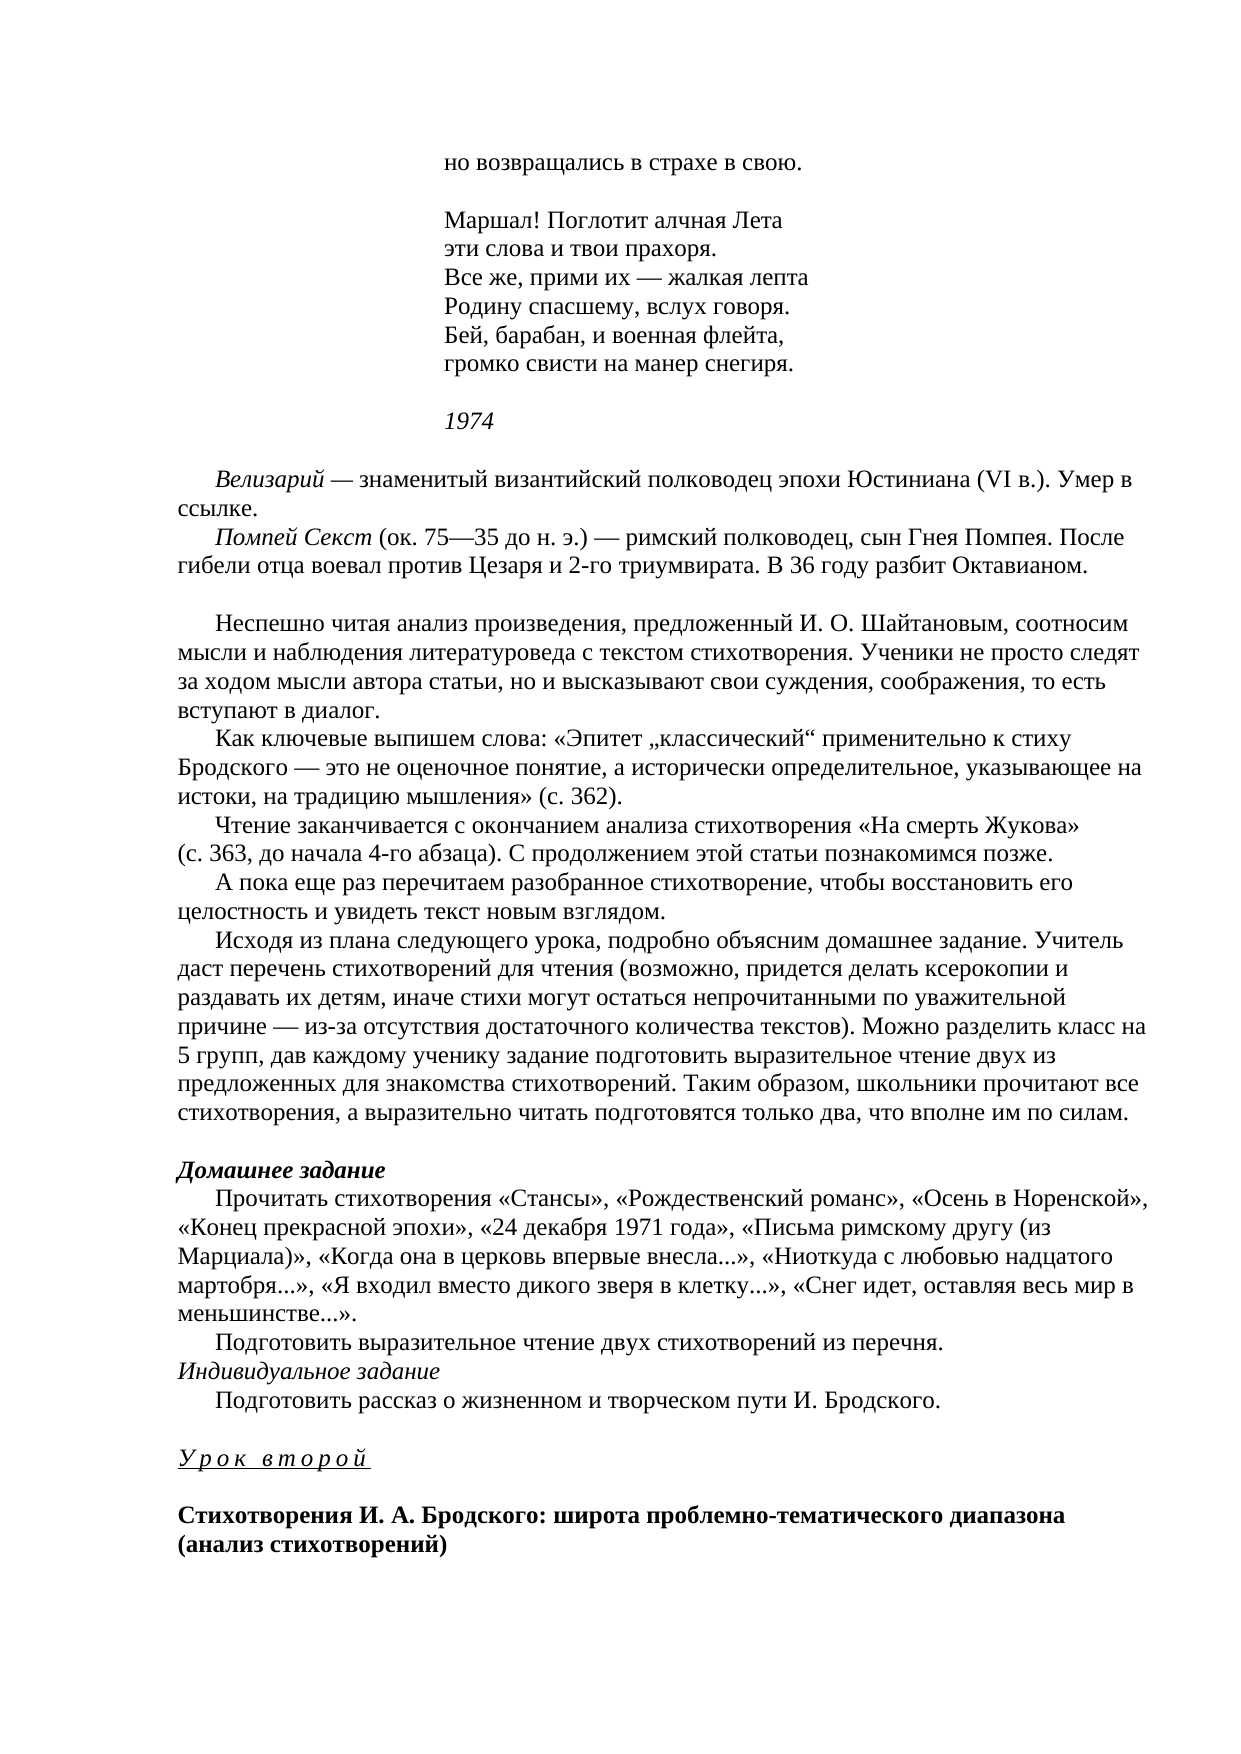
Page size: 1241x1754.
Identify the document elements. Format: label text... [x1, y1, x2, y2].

text Стихотворения И. А. Бродского: широта проблемно-тематического диапазона (анализ стихотворений) [177, 1501, 1152, 1558]
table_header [444, 118, 885, 435]
text Неспешно читая анализ произведения, предложенный И. О. Шайтановым, соотносим мысли и наблюдения литературоведа с текстом стихотворения. Ученики не просто следят за ходом мысли автора статьи, но и высказывают свои суждения, соображения, то есть вступают в диалог. Как ключевые выпишем слова: «Эпитет „классический“ применительно к стиху Бродского — это не оценочное понятие, а исторически определительное, указывающее на истоки, на традицию мышления» (c. 362). Чтение заканчивается с окончанием анализа стихотворения «На смерть Жукова» (с. 363, до начала 4-го абзаца). С продолжением этой статьи познакомимся позже. А пока еще раз перечитаем разобранное стихотворение, чтобы восстановить его целостность и увидеть текст новым взглядом. Исходя из плана следующего урока, подробно объясним домашнее задание. Учитель даст перечень стихотворений для чтения (возможно, придется делать ксерокопии и раздавать их детям, иначе стихи могут остаться непрочитанными по уважительной причине — из-за отсутствия достаточного количества текстов). Можно разделить класс на 5 групп, дав каждому ученику задание подготовить выразительное чтение двух из предложенных для знакомства стихотворений. Таким образом, школьники прочитают все стихотворения, а выразительно читать подготовятся только два, что вполне им по силам. Домашнее задание Прочитать стихотворения «Стансы», «Рождественский романс», «Осень в Норенской», «Конец прекрасной эпохи», «24 декабря 1971 года», «Письма римскому другу (из Марциала)», «Когда она в церковь впервые внесла...», «Ниоткуда с любовью надцатого мартобря...», «Я входил вместо дикого зверя в клетку...», «Снег идет, оставляя весь мир в меньшинстве...». Подготовить выразительное чтение двух стихотворений из перечня. Индивидуальное задание Подготовить рассказ о жизненном и творческом пути И. Бродского. [177, 608, 1152, 1413]
text Велизарий — знаменитый византийский полководец эпохи Юстиниана (VI в.). Умер в ссылке. Помпей Секст (ок. 75—35 до н. э.) — римский полководец, сын Гнея Помпея. После гибели отца воевал против Цезаря и 2-го триумвирата. В 36 году разбит Октавианом. [177, 464, 1152, 579]
text Урок второй [177, 1443, 1152, 1471]
